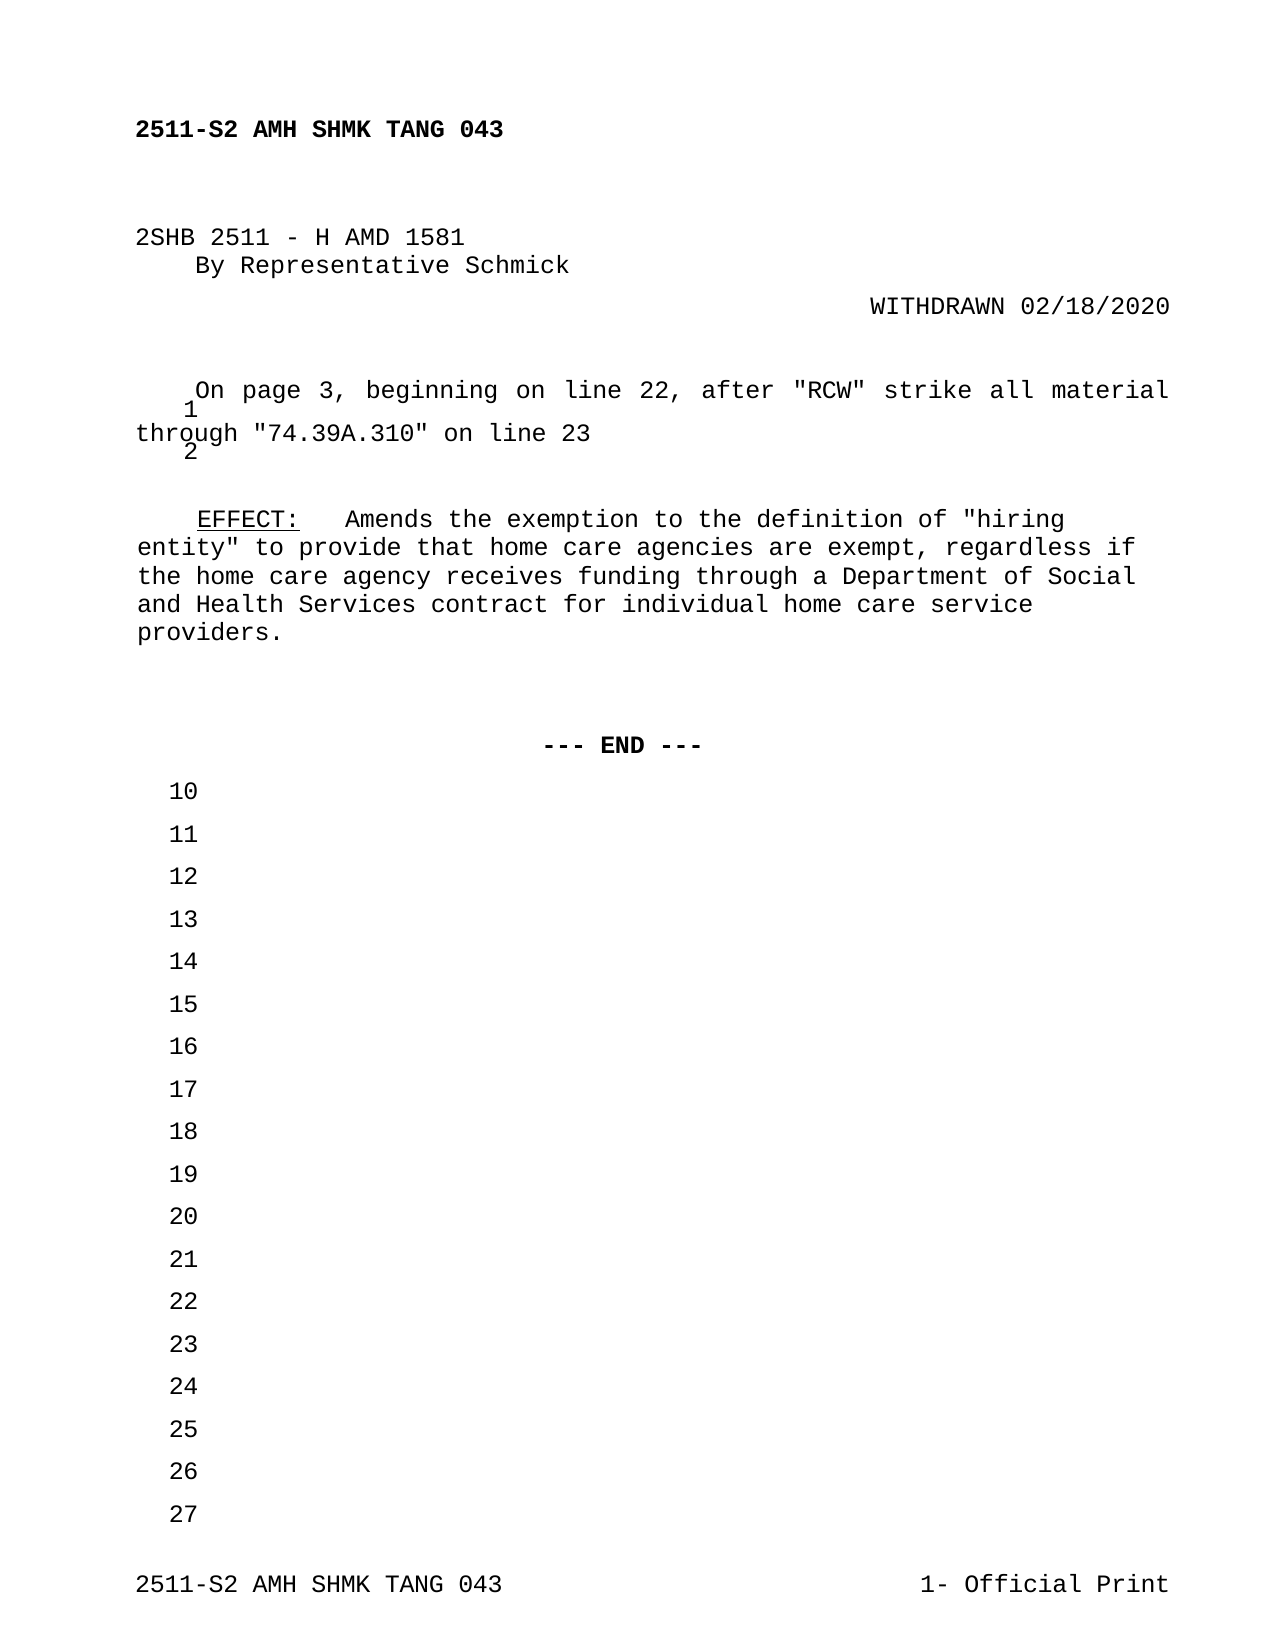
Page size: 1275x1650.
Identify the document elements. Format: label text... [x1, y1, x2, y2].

text - [135, 224, 1170, 252]
text --- END --- [75, 719, 1170, 762]
text On page 3, beginning on line 22, after "RCW" strike all material through "74.39A.310" on line 23 [135, 365, 1170, 450]
